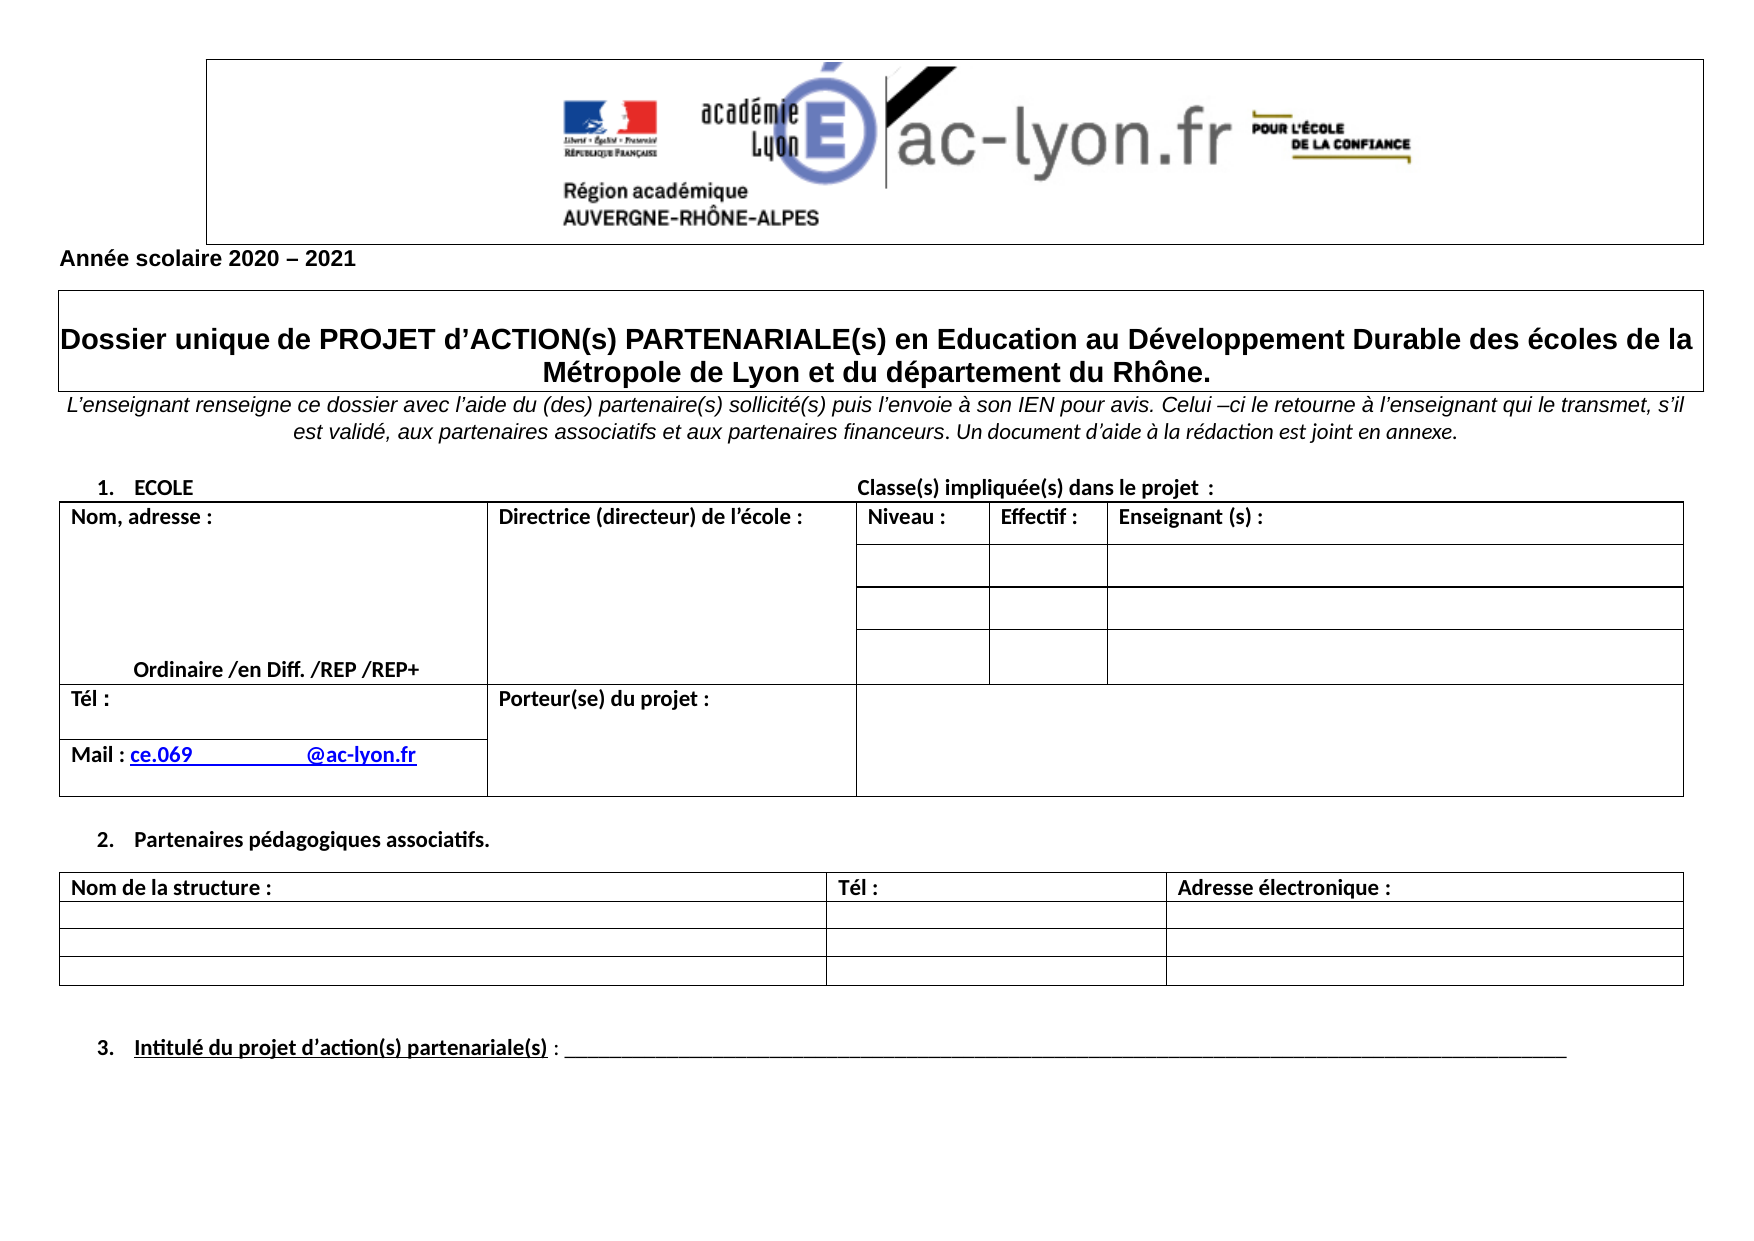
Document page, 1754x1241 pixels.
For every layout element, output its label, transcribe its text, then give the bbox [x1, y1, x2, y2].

table_cell [1108, 588, 1683, 629]
table_cell Mail : ce.069 @ac-lyon.fr [60, 740, 487, 796]
table_header Directrice (directeur) de l’école : [488, 503, 856, 683]
list ECOLE Classe(s) impliquée(s) dans le projet : [97, 473, 1695, 501]
table_header Adresse électronique : [1167, 873, 1683, 901]
table_cell [60, 902, 826, 928]
table_header Nom, adresse : Ordinaire /en Diff. /REP /REP+ [60, 503, 487, 683]
table_cell [1167, 929, 1683, 956]
table_cell [1167, 902, 1683, 928]
table_cell [1108, 545, 1683, 586]
table_cell [1108, 630, 1683, 683]
table_cell Tél : [60, 685, 487, 739]
table_cell [827, 929, 1166, 956]
list Intitulé du projet d’action(s) partenariale(s) : ________________________________________________________________________________________ [97, 1033, 1695, 1061]
table_cell [1167, 957, 1683, 985]
table_header Niveau : [857, 503, 989, 544]
table_cell [857, 545, 989, 586]
text Dossier unique de PROJET d’ACTION(s) PARTENARIALE(s) en Education au Développement Durable des écoles de la Métropole de Lyon et du département du Rhône. [59, 319, 1703, 391]
table_cell [827, 902, 1166, 928]
text L’enseignant renseigne ce dossier avec l’aide du (des) partenaire(s) sollicité(s) puis l’envoie à son IEN pour avis. Celui –ci le retourne à l’enseignant qui le transmet, s’il est validé, aux partenaires associatifs et aux partenaires financeurs. Un document d’aide à la rédaction est joint en annexe. [59, 392, 1695, 445]
text Année scolaire 2020 – 2021 [59, 245, 1695, 271]
table_cell [60, 929, 826, 956]
table_cell [990, 588, 1107, 629]
list Partenaires pédagogiques associatifs. [97, 825, 1695, 853]
table_cell Porteur(se) du projet : [488, 685, 856, 796]
table_cell [990, 545, 1107, 586]
table_cell [857, 588, 989, 629]
table_header Effectif : [990, 503, 1107, 544]
table_header Tél : [827, 873, 1166, 901]
table_header Nom de la structure : [60, 873, 826, 901]
table_cell [60, 957, 826, 985]
table_cell [990, 630, 1107, 683]
picture [553, 62, 1422, 242]
table_cell [857, 630, 989, 683]
table_cell [827, 957, 1166, 985]
table_cell [857, 685, 1683, 796]
table_header Enseignant (s) : [1108, 503, 1683, 544]
